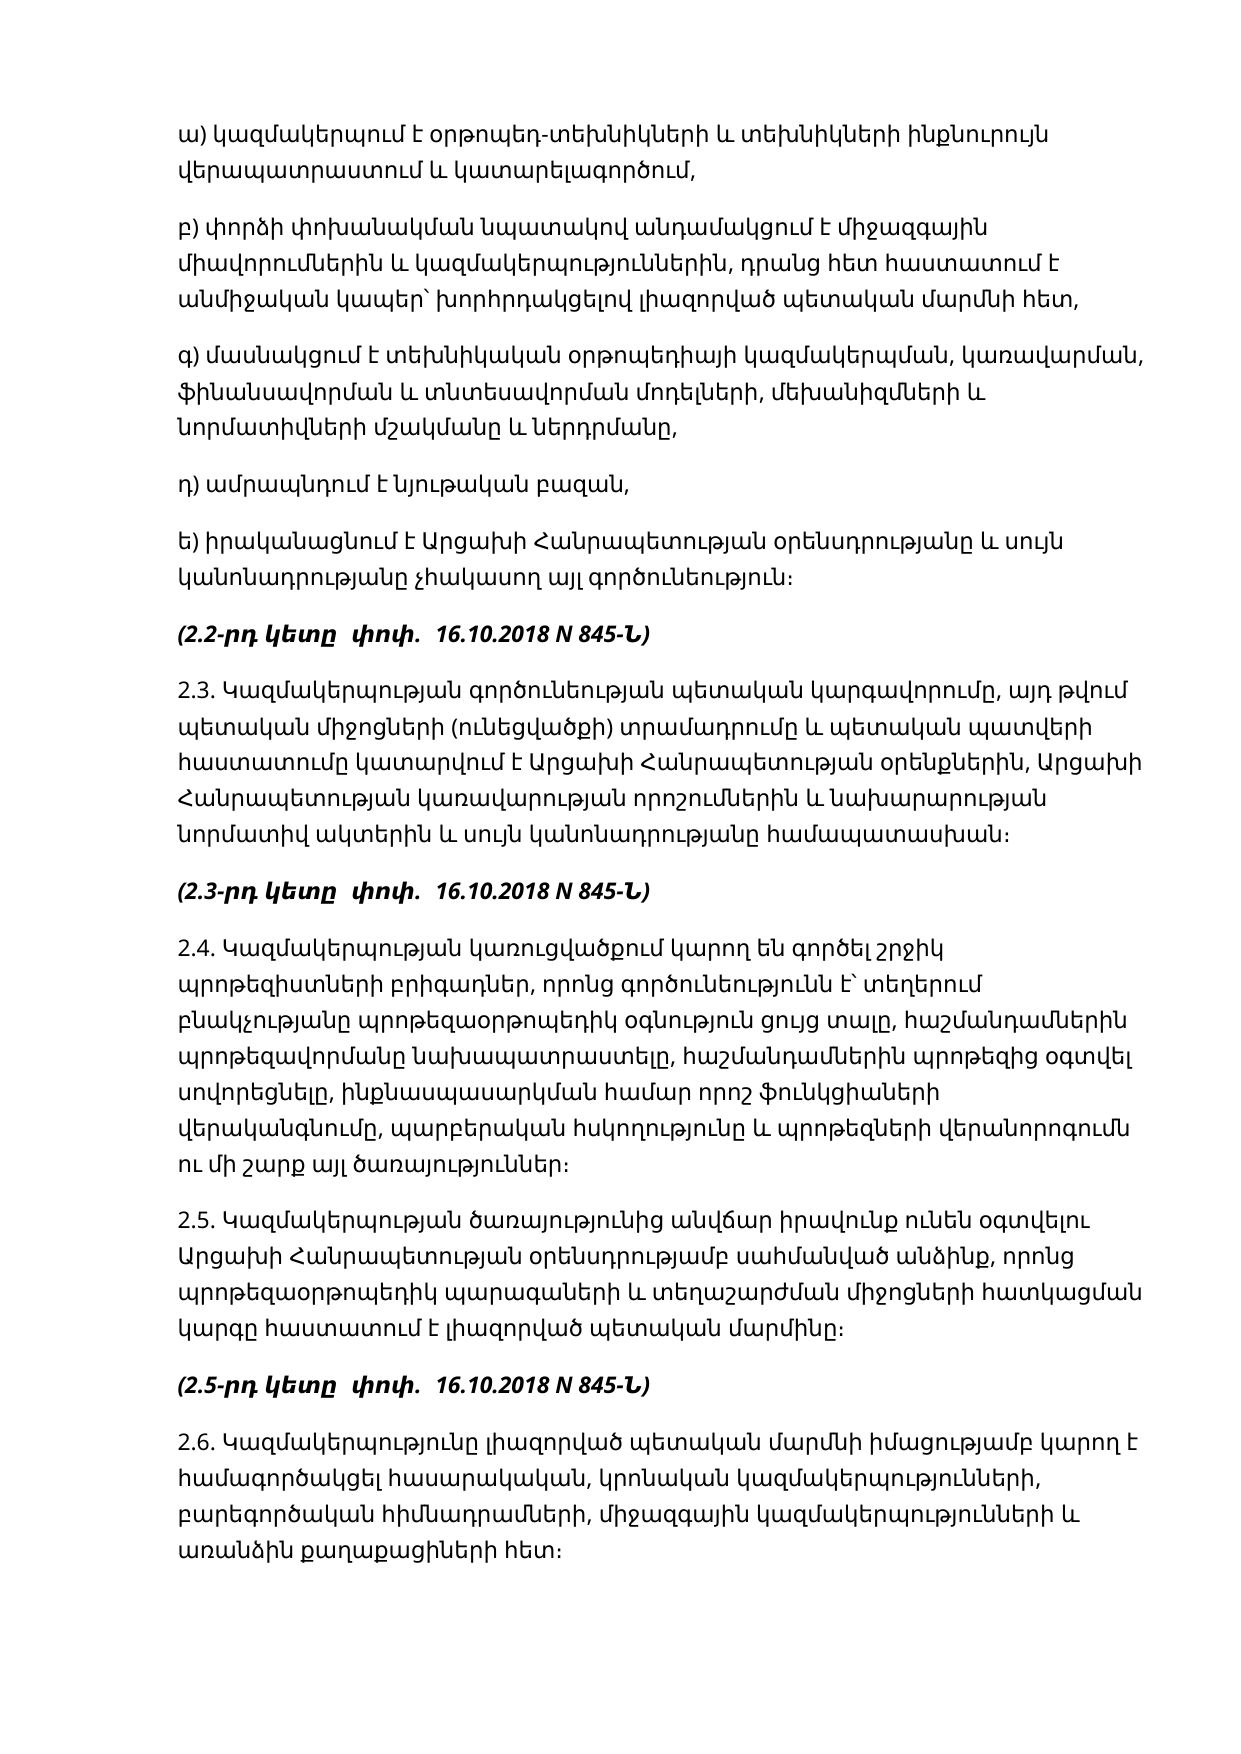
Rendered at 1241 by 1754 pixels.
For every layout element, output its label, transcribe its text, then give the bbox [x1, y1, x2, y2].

text գ) մասնակցում է տեխնիկական օրթոպեդիայի կազմակերպման, կառավարման, ֆինանսավորման և տնտեսավորման մոդելների, մեխանիզմների և նորմատիվների մշակմանը և ներդրմանը, [177, 339, 1152, 443]
text 2.5. Կազմակերպության ծառայությունից անվճար իրավունք ունեն օգտվելու Արցախի Հանրապետության օրենսդրությամբ սահմանված անձինք, որոնց պրոթեզաօրթոպեդիկ պարագաների և տեղաշարժման միջոցների հատկացման կարգը հաստատում է լիազորված պետական մարմինը։ [177, 1204, 1152, 1343]
text ա) կազմակերպում է օրթոպեդ-տեխնիկների և տեխնիկների ինքնուրույն վերապատրաստում և կատարելագործում, [177, 118, 1152, 185]
text (2.3-րդ կետը փոփ. 16.10.2018 N 845-Ն) [177, 875, 1152, 906]
text (2.2-րդ կետը փոփ. 16.10.2018 N 845-Ն) [177, 618, 1152, 649]
text 2.4. Կազմակերպության կառուցվածքում կարող են գործել շրջիկ պրոթեզիստների բրիգադներ, որոնց գործունեությունն է՝ տեղերում բնակչությանը պրոթեզաօրթոպեդիկ օգնություն ցույց տալը, հաշմանդամներին պրոթեզավորմանը նախապատրաստելը, հաշմանդամներին պրոթեզից օգտվել սովորեցնելը, ինքնասպասարկման համար որոշ ֆունկցիաների վերականգնումը, պարբերական հսկողությունը և պրոթեզների վերանորոգումն ու մի շարք այլ ծառայություններ։ [177, 932, 1152, 1179]
text (2.5-րդ կետը փոփ. 16.10.2018 N 845-Ն) [177, 1369, 1152, 1400]
text բ) փորձի փոխանակման նպատակով անդամակցում է միջազգային միավորումներին և կազմակերպություններին, դրանց հետ հաստատում է անմիջական կապեր՝ խորհրդակցելով լիազորված պետական մարմնի հետ, [177, 211, 1152, 314]
text 2.3. Կազմակերպության գործունեության պետական կարգավորումը, այդ թվում պետական միջոցների (ունեցվածքի) տրամադրումը և պետական պատվերի հաստատումը կատարվում է Արցախի Հանրապետության օրենքներին, Արցախի Հանրապետության կառավարության որոշումներին և նախարարության նորմատիվ ակտերին և սույն կանոնադրությանը համապատասխան։ [177, 674, 1152, 849]
text 2.6. Կազմակերպությունը լիազորված պետական մարմնի իմացությամբ կարող է համագործակցել հասարակական, կրոնական կազմակերպությունների, բարեգործական հիմնադրամների, միջազգային կազմակերպությունների և առանձին քաղաքացիների հետ։ [177, 1426, 1152, 1565]
text ե) իրականացնում է Արցախի Հանրապետության օրենսդրությանը և սույն կանոնադրությանը չհակասող այլ գործունեություն։ [177, 525, 1152, 592]
text դ) ամրապնդում է նյութական բազան, [177, 468, 1152, 499]
